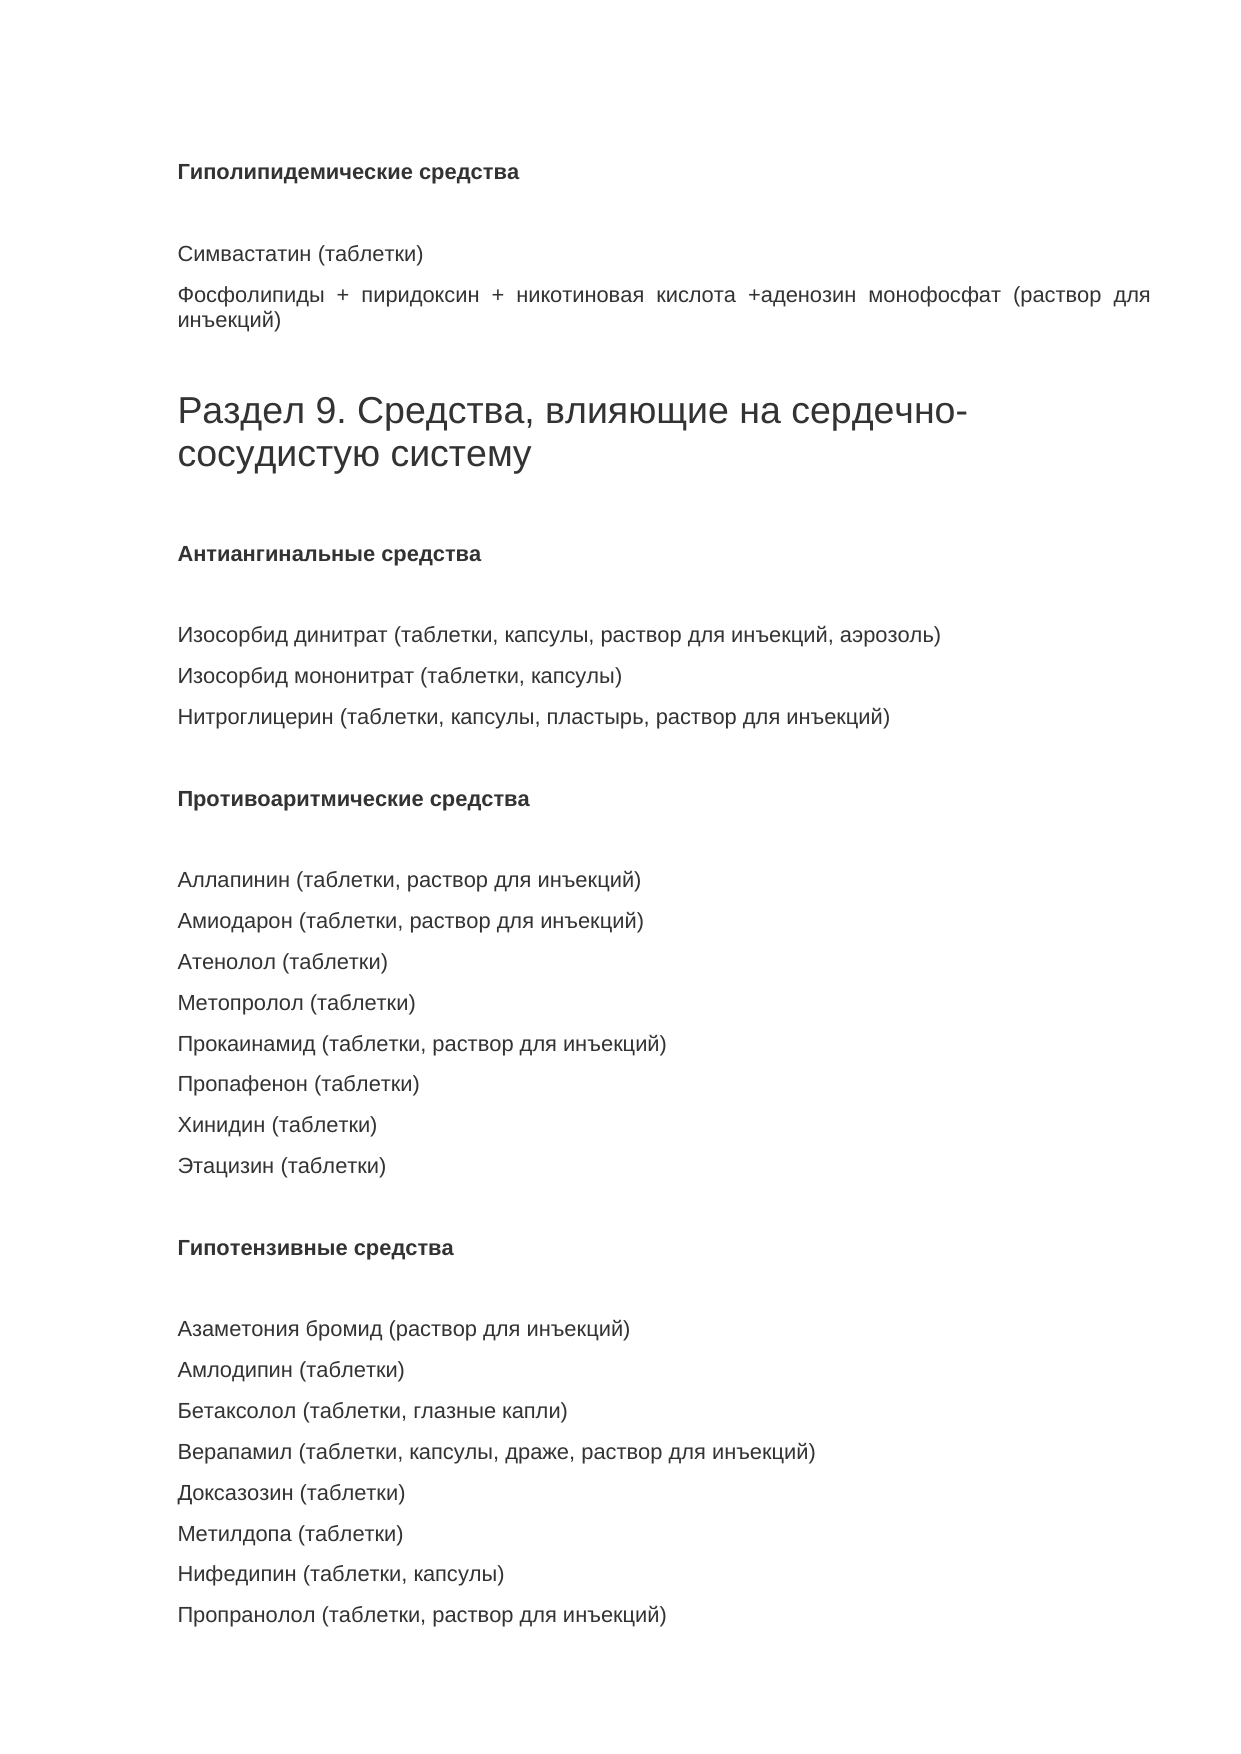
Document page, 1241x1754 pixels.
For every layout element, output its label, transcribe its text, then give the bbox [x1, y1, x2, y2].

text Метилдопа (таблетки) [177, 1520, 1152, 1546]
text Аллапинин (таблетки, раствор для инъекций) [177, 867, 1152, 892]
text Нитроглицерин (таблетки, капсулы, пластырь, раствор для инъекций) [177, 704, 1152, 729]
text Амлодипин (таблетки) [177, 1357, 1152, 1382]
text Противоаритмические средства [177, 785, 1152, 811]
text Фосфолипиды + пиридоксин + никотиновая кислота +аденозин монофосфат (раствор для инъекций) [177, 281, 1152, 332]
text Хинидин (таблетки) [177, 1112, 1152, 1137]
text Метопролол (таблетки) [177, 989, 1152, 1015]
text Верапамил (таблетки, капсулы, драже, раствор для инъекций) [177, 1439, 1152, 1464]
text Прокаинамид (таблетки, раствор для инъекций) [177, 1030, 1152, 1056]
text Изосорбид динитрат (таблетки, капсулы, раствор для инъекций, аэрозоль) [177, 622, 1152, 647]
text Доксазозин (таблетки) [177, 1479, 1152, 1505]
text Пропафенон (таблетки) [177, 1071, 1152, 1096]
text Азаметония бромид (раствор для инъекций) [177, 1316, 1152, 1341]
text Гипотензивные средства [177, 1234, 1152, 1260]
text Нифедипин (таблетки, капсулы) [177, 1561, 1152, 1586]
text Симвастатин (таблетки) [177, 241, 1152, 266]
text Амиодарон (таблетки, раствор для инъекций) [177, 908, 1152, 933]
text Гиполипидемические средства [177, 159, 1152, 184]
text Пропранолол (таблетки, раствор для инъекций) [177, 1602, 1152, 1627]
text Раздел 9. Средства, влияющие на сердечно-сосудистую систему [177, 388, 1152, 474]
text Бетаксолол (таблетки, глазные капли) [177, 1398, 1152, 1423]
text Антиангинальные средства [177, 540, 1152, 566]
text Атенолол (таблетки) [177, 949, 1152, 974]
text Изосорбид мононитрат (таблетки, капсулы) [177, 663, 1152, 688]
text Этацизин (таблетки) [177, 1153, 1152, 1178]
